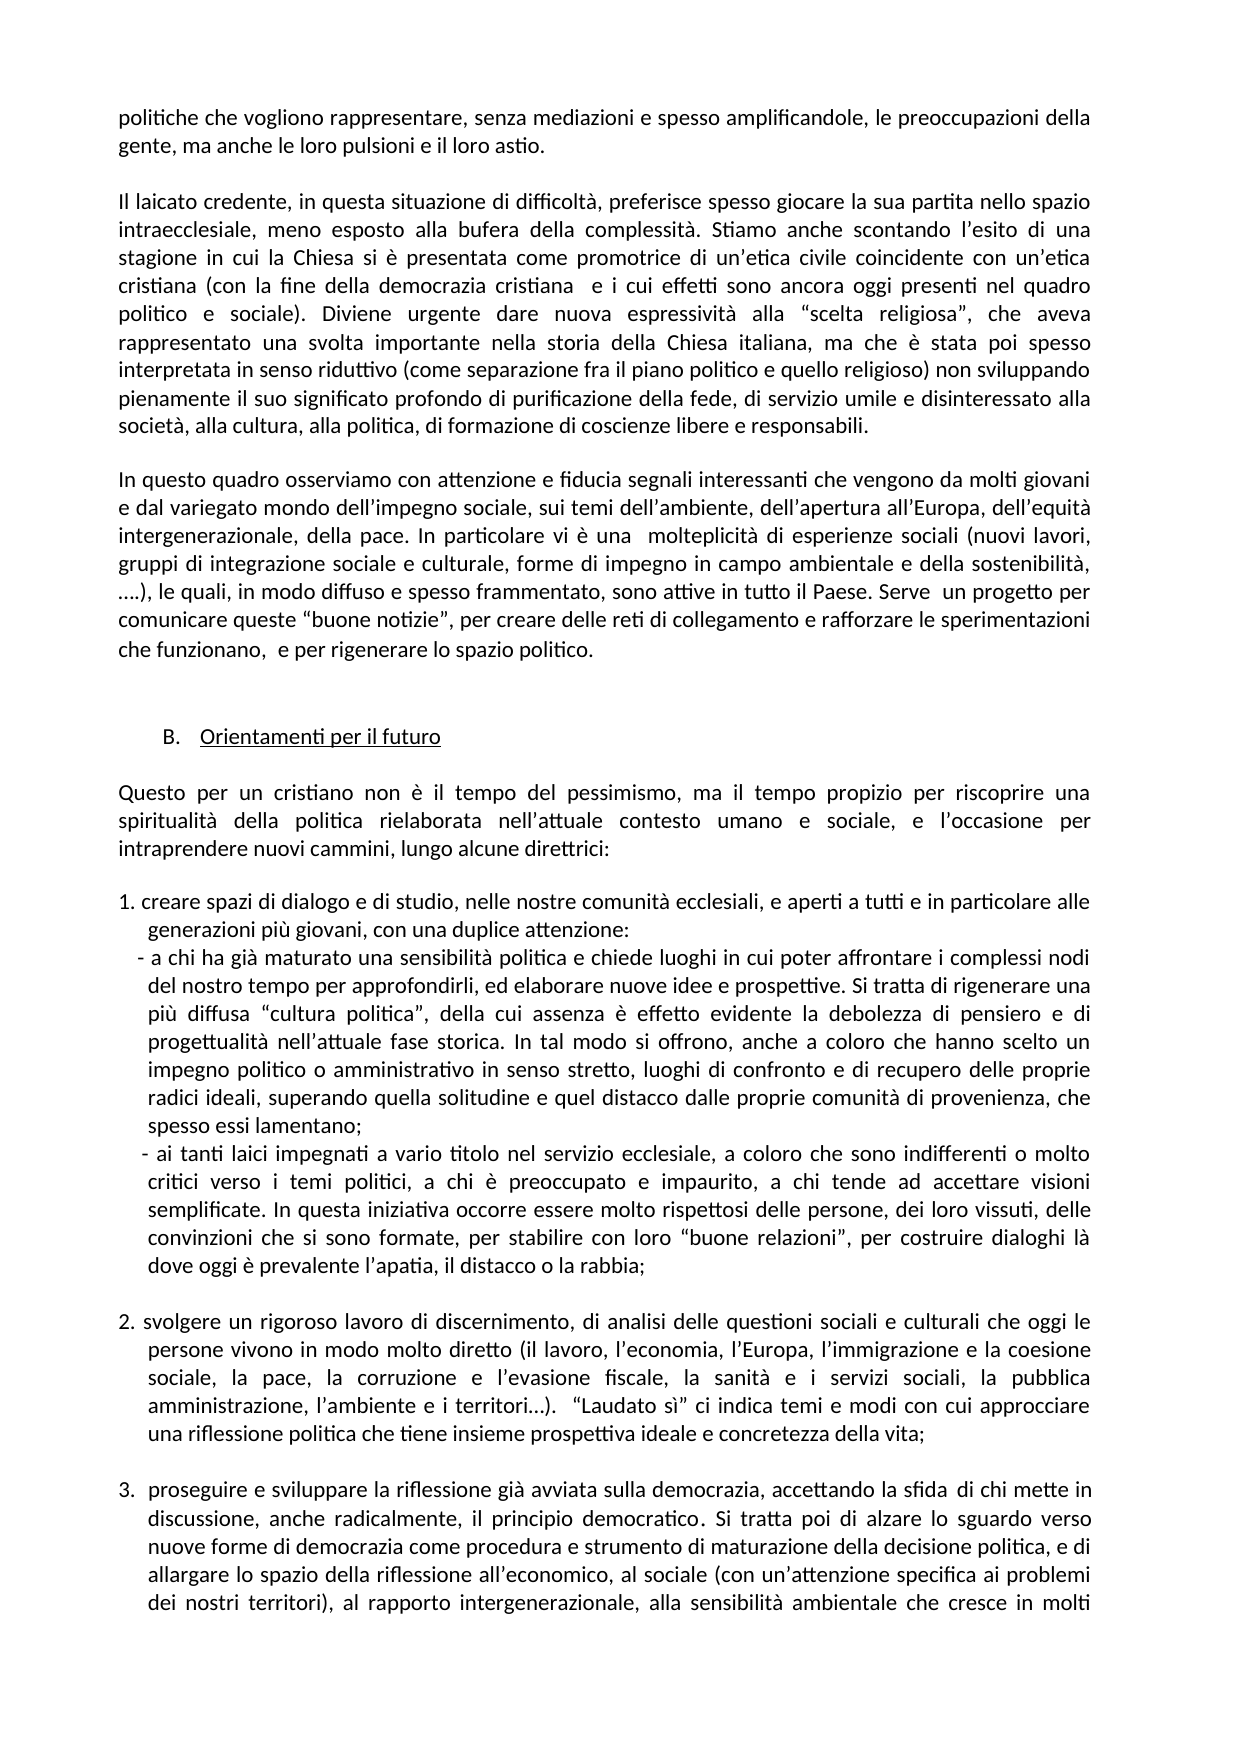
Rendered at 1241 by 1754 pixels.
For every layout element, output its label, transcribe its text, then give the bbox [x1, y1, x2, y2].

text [118, 1475, 1093, 1617]
list Orientamenti per il futuro [162, 722, 1093, 750]
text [118, 103, 1093, 159]
text In questo quadro osserviamo con attenzione e fiducia segnali interessanti che vengono da molti giovani e dal variegato mondo dell’impegno sociale, sui temi dell’ambiente, dell’apertura all’Europa, dell’equità intergenerazionale, della pace. In particolare vi è una molteplicità di esperienze sociali (nuovi lavori, gruppi di integrazione sociale e culturale, forme di impegno in campo ambientale e della sostenibilità, ….), le quali, in modo diffuso e spesso frammentato, sono attive in tutto il Paese. Serve un progetto per comunicare queste “buone notizie”, per creare delle reti di collegamento e rafforzare le sperimentazioni che funzionano, e per rigenerare lo spazio politico. [118, 465, 1093, 663]
text 2. svolgere un rigoroso lavoro di discernimento, di analisi delle questioni sociali e culturali che oggi le persone vivono in modo molto diretto (il lavoro, l’economia, l’Europa, l’immigrazione e la coesione sociale, la pace, la corruzione e l’evasione fiscale, la sanità e i servizi sociali, la pubblica amministrazione, l’ambiente e i territori…). “Laudato sì” ci indica temi e modi con cui approcciare una riflessione politica che tiene insieme prospettiva ideale e concretezza della vita; [118, 1307, 1093, 1447]
text Il laicato credente, in questa situazione di difficoltà, preferisce spesso giocare la sua partita nello spazio intraecclesiale, meno esposto alla bufera della complessità. Stiamo anche scontando l’esito di una stagione in cui la Chiesa si è presentata come promotrice di un’etica civile coincidente con un’etica cristiana (con la fine della democrazia cristiana e i cui effetti sono ancora oggi presenti nel quadro politico e sociale). Diviene urgente dare nuova espressività alla “scelta religiosa”, che aveva rappresentato una svolta importante nella storia della Chiesa italiana, ma che è stata poi spesso interpretata in senso riduttivo (come separazione fra il piano politico e quello religioso) non sviluppando pienamente il suo significato profondo di purificazione della fede, di servizio umile e disinteressato alla società, alla cultura, alla politica, di formazione di coscienze libere e responsabili. [118, 187, 1093, 440]
text - a chi ha già maturato una sensibilità politica e chiede luoghi in cui poter affrontare i complessi nodi del nostro tempo per approfondirli, ed elaborare nuove idee e prospettive. Si tratta di rigenerare una più diffusa “cultura politica”, della cui assenza è effetto evidente la debolezza di pensiero e di progettualità nell’attuale fase storica. In tal modo si offrono, anche a coloro che hanno scelto un impegno politico o amministrativo in senso stretto, luoghi di confronto e di recupero delle proprie radici ideali, superando quella solitudine e quel distacco dalle proprie comunità di provenienza, che spesso essi lamentano; [118, 943, 1093, 1139]
text 1. creare spazi di dialogo e di studio, nelle nostre comunità ecclesiali, e aperti a tutti e in particolare alle generazioni più giovani, con una duplice attenzione: [118, 887, 1093, 943]
text Questo per un cristiano non è il tempo del pessimismo, ma il tempo propizio per riscoprire una spiritualità della politica rielaborata nell’attuale contesto umano e sociale, e l’occasione per intraprendere nuovi cammini, lungo alcune direttrici: [118, 778, 1093, 862]
text - ai tanti laici impegnati a vario titolo nel servizio ecclesiale, a coloro che sono indifferenti o molto critici verso i temi politici, a chi è preoccupato e impaurito, a chi tende ad accettare visioni semplificate. In questa iniziativa occorre essere molto rispettosi delle persone, dei loro vissuti, delle convinzioni che si sono formate, per stabilire con loro “buone relazioni”, per costruire dialoghi là dove oggi è prevalente l’apatia, il distacco o la rabbia; [118, 1139, 1093, 1279]
